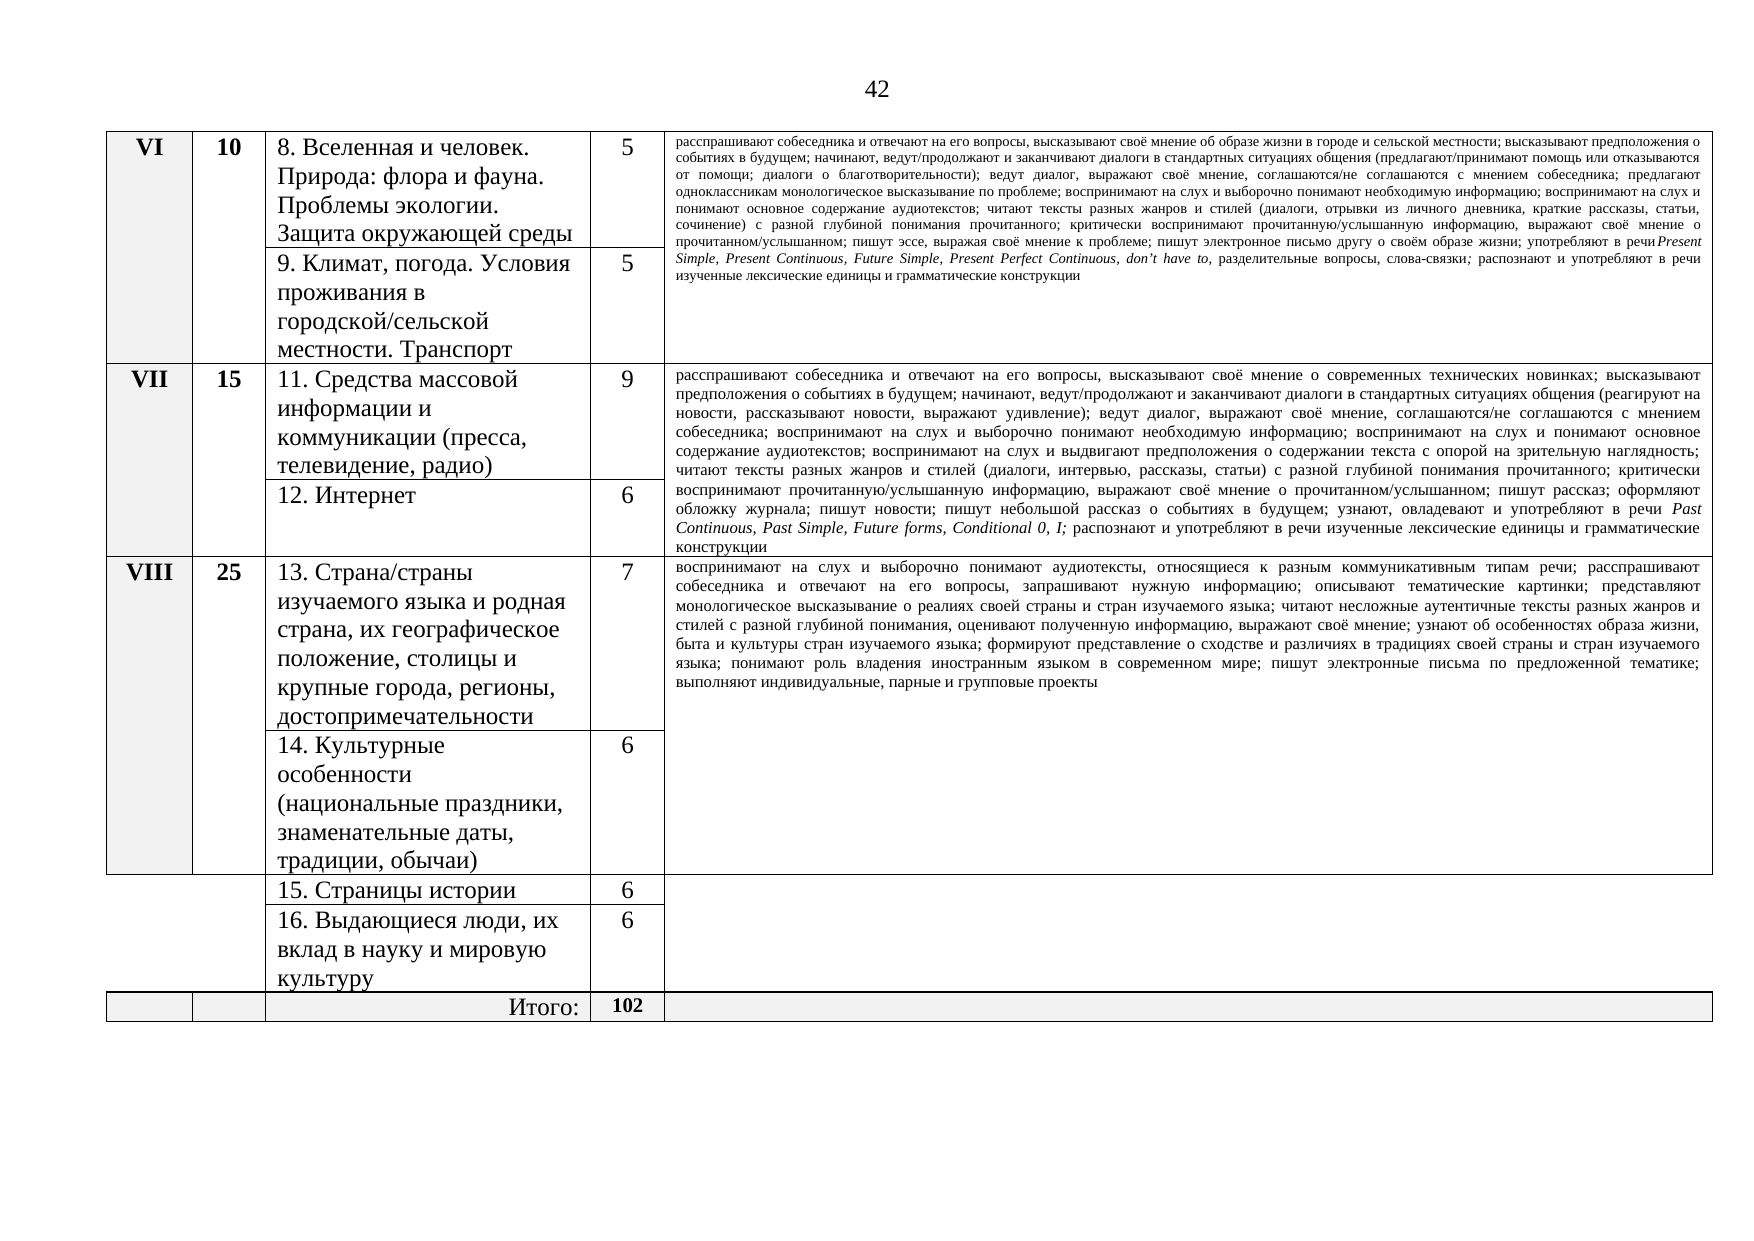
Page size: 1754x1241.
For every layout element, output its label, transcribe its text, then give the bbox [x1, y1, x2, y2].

table_cell [107, 993, 192, 1021]
table_cell расспрашивают собеседника и отвечают на его вопросы, высказывают своё мнение об образе жизни в городе и сельской местности; высказывают предположения о событиях в будущем; начинают, ведут/продолжают и заканчивают диалоги в стандартных ситуациях общения (предлагают/принимают помощь или отказываются от помощи; диалоги о благотворительности); ведут диалог, выражают своё мнение, соглашаются/не соглашаются с мнением собеседника; предлагают одноклассникам монологическое высказывание по проблеме; воспринимают на слух и выборочно понимают необходимую информацию; воспринимают на слух и понимают основное содержание аудиотекстов; читают тексты разных жанров и стилей (диалоги, отрывки из личного дневника, краткие рассказы, статьи, сочинение) с разной глубиной понимания прочитанного; критически воспринимают прочитанную/услышанную информацию, выражают своё мнение о прочитанном/услышанном; пишут эссе, выражая своё мнение к проблеме; пишут электронное письмо другу о своём образе жизни; употребляют в речиPresent Simple, Present Continuous, Future Simple, Present Perfect Continuous, don’t have to, разделительные вопросы, слова-связки; распознают и употребляют в речи изученные лексические единицы и грамматические конструкции [665, 132, 1712, 363]
table_cell VII [107, 364, 192, 556]
table_cell расспрашивают собеседника и отвечают на его вопросы, высказывают своё мнение о современных технических новинках; высказывают предположения о событиях в будущем; начинают, ведут/продолжают и заканчивают диалоги в стандартных ситуациях общения (реагируют на новости, рассказывают новости, выражают удивление); ведут диалог, выражают своё мнение, соглашаются/не соглашаются с мнением собеседника; воспринимают на слух и выборочно понимают необходимую информацию; воспринимают на слух и понимают основное содержание аудиотекстов; воспринимают на слух и выдвигают предположения о содержании текста с опорой на зрительную наглядность; читают тексты разных жанров и стилей (диалоги, интервью, рассказы, статьи) с разной глубиной понимания прочитанного; критически воспринимают прочитанную/услышанную информацию, выражают своё мнение о прочитанном/услышанном; пишут рассказ; оформляют обложку журнала; пишут новости; пишут небольшой рассказ о событиях в будущем; узнают, овладевают и употребляют в речи Past Continuous, Past Simple, Future forms, Conditional 0, I; распознают и употребляют в речи изученные лексические единицы и грамматические конструкции [665, 364, 1712, 556]
table_cell 5 [591, 248, 664, 363]
table_cell 6 [591, 480, 664, 556]
table_cell воспринимают на слух и выборочно понимают аудиотексты, относящиеся к разным коммуникативным типам речи; расспрашивают собеседника и отвечают на его вопросы, запрашивают нужную информацию; описывают тематические картинки; представляют монологическое высказывание о реалиях своей страны и стран изучаемого языка; читают несложные аутентичные тексты разных жанров и стилей с разной глубиной понимания, оценивают полученную информацию, выражают своё мнение; узнают об особенностях образа жизни, быта и культуры стран изучаемого языка; формируют представление о сходстве и различиях в традициях своей страны и стран изучаемого языка; понимают роль владения иностранным языком в современном мире; пишут электронные письма по предложенной тематике; выполняют индивидуальные, парные и групповые проекты [665, 557, 1712, 874]
table_cell 15 [193, 364, 265, 556]
table_cell 6 [591, 875, 664, 904]
table_cell Итого: [266, 993, 590, 1021]
table_cell 9 [591, 364, 664, 479]
table_cell 6 [591, 905, 664, 991]
table_cell 7 [591, 557, 664, 729]
table_cell 6 [591, 731, 664, 874]
table_cell 9. Климат, погода. Уcловия проживания в городской/сельской местности. Транспорт [266, 248, 590, 363]
table_cell 25 [193, 557, 265, 874]
table_cell VI [107, 132, 192, 363]
table_cell [193, 993, 265, 1021]
table_cell 5 [591, 132, 664, 247]
table_cell 102 [591, 993, 664, 1021]
table_cell 16. Выдающиеся люди, их вклад в науку и мировую культуру [266, 905, 590, 991]
table_cell 12. Интернет [266, 480, 590, 556]
table_cell 15. Страницы истории [266, 875, 590, 904]
table_cell 11. Средства массовой информации и коммуникации (пресса, телевидение, радио) [266, 364, 590, 479]
table_cell 10 [193, 132, 265, 363]
table_cell 14. Культурные особенности (национальные праздники, знаменательные даты, традиции, обычаи) [266, 731, 590, 874]
table_cell 13. Страна/страны изучаемого языка и родная страна, их географическое положение, столицы и крупные города, регионы, достопримечательности [266, 557, 590, 729]
table_cell 8. Вселенная и человек. Природа: флора и фауна. Проблемы экологии. Защита окружающей среды [266, 132, 590, 247]
table_cell VIII [107, 557, 192, 874]
table_cell [665, 993, 1712, 1021]
